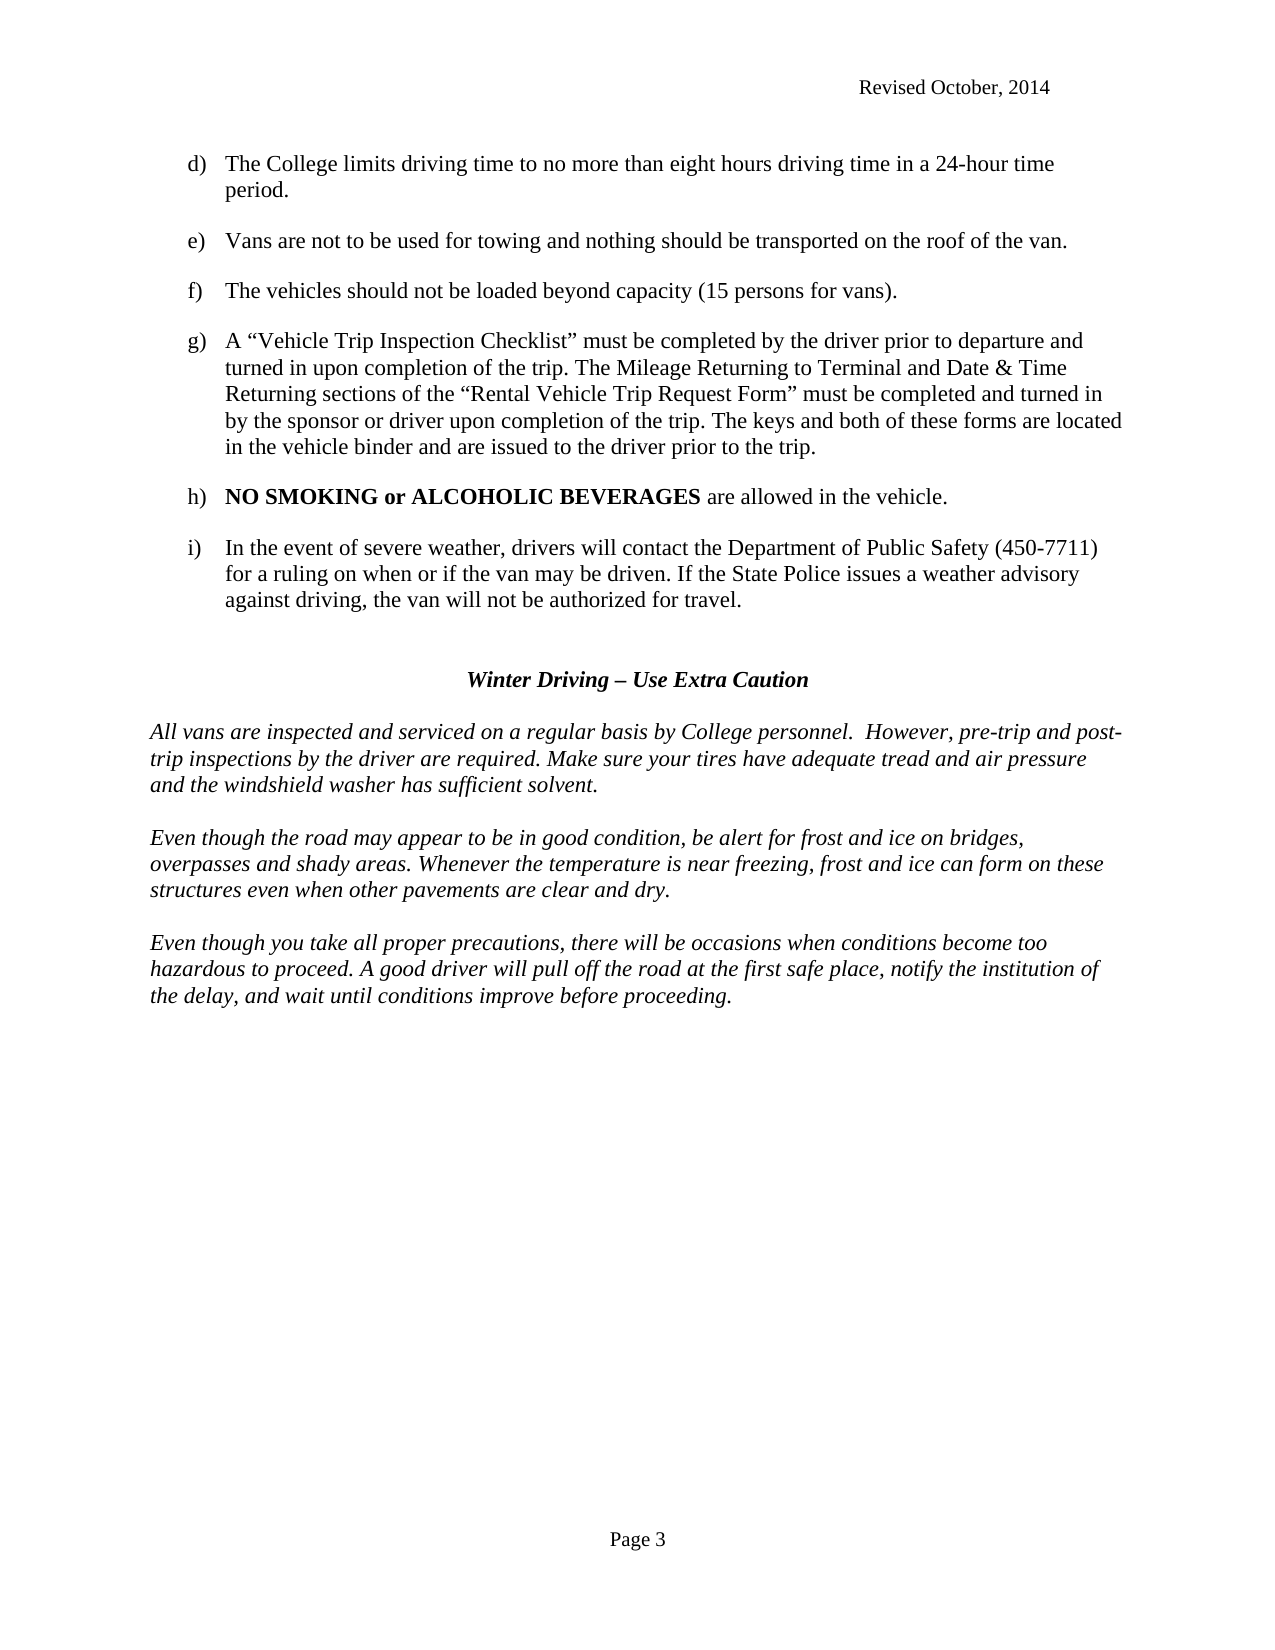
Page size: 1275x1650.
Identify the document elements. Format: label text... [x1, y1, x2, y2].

list The College limits driving time to no more than eight hours driving time in a 24-hour time period. [187, 150, 1125, 227]
list A “Vehicle Trip Inspection Checklist” must be completed by the driver prior to departure and turned in upon completion of the trip. The Mileage Returning to Terminal and Date & Time Returning sections of the “Rental Vehicle Trip Request Form” must be completed and turned in by the sponsor or driver upon completion of the trip. The keys and both of these forms are located in the vehicle binder and are issued to the driver prior to the trip. [187, 328, 1125, 483]
text Winter Driving – Use Extra Caution [150, 666, 1125, 692]
text Even though you take all proper precautions, there will be occasions when conditions become too hazardous to proceed. A good driver will pull off the road at the first safe place, notify the institution of the delay, and wait until conditions improve before proceeding. [150, 929, 1125, 1008]
list The vehicles should not be loaded beyond capacity (15 persons for vans). [187, 277, 1125, 328]
list In the event of severe weather, drivers will contact the Department of Public Safety (450-7711) for a ruling on when or if the van may be driven. If the State Police issues a weather advisory against driving, the van will not be authorized for travel. [187, 534, 1125, 613]
list NO SMOKING or ALCOHOLIC BEVERAGES are allowed in the vehicle. [187, 483, 1125, 534]
text Even though the road may appear to be in good condition, be alert for frost and ice on bridges, overpasses and shady areas. Whenever the temperature is near freezing, frost and ice can form on these structures even when other pavements are clear and dry. [150, 824, 1125, 903]
list Vans are not to be used for towing and nothing should be transported on the roof of the van. [187, 227, 1125, 277]
text All vans are inspected and serviced on a regular basis by College personnel. However, pre-trip and post-trip inspections by the driver are required. Make sure your tires have adequate tread and air pressure and the windshield washer has sufficient solvent. [150, 718, 1125, 797]
